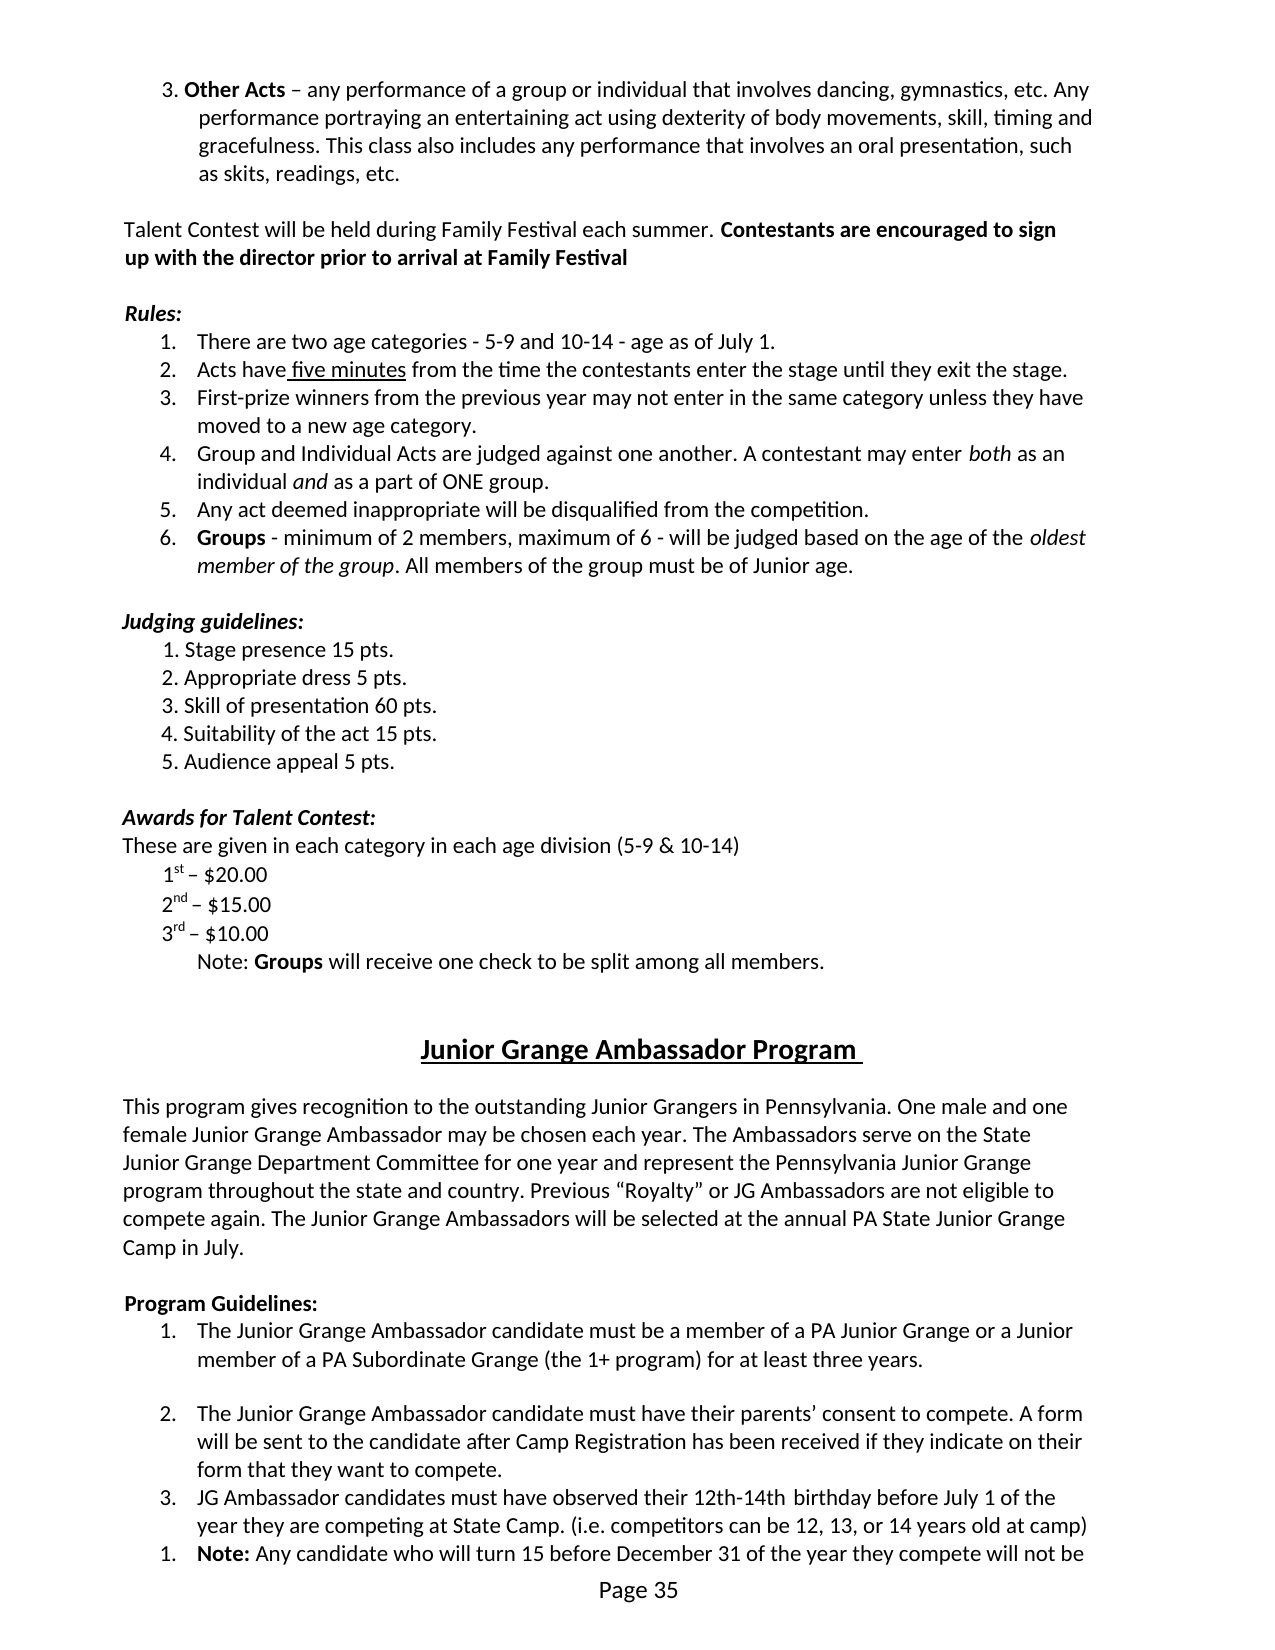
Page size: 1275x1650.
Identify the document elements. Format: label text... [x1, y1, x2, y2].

text Judging guidelines: [122, 607, 1155, 635]
text Junior Grange Ambassador Program [122, 1031, 1155, 1067]
list Acts have five minutes from the time the contestants enter the stage until they exit the stage. [159, 355, 1094, 383]
text 5. Audience appeal 5 pts. [161, 747, 1155, 776]
text 2nd – $15.00 [161, 889, 1155, 918]
text 3. Other Acts – any performance of a group or individual that involves dancing, gymnastics, etc. Any performance portraying an entertaining act using dexterity of body movements, skill, timing and gracefulness. This class also includes any performance that involves an oral presentation, such as skits, readings, etc. [161, 75, 1098, 187]
text Rules: [124, 299, 1094, 327]
list Group and Individual Acts are judged against one another. A contestant may enter both as an individual and as a part of ONE group. [159, 439, 1094, 495]
list The Junior Grange Ambassador candidate must have their parents’ consent to compete. A form will be sent to the candidate after Camp Registration has been received if they indicate on their form that they want to compete. [159, 1399, 1105, 1483]
text 1. Stage presence 15 pts. [162, 635, 1155, 663]
list Any act deemed inappropriate will be disqualified from the competition. [159, 495, 1094, 523]
text Program Guidelines: [124, 1289, 1155, 1317]
text 3rd – $10.00 [161, 918, 1155, 947]
text Awards for Talent Contest: These are given in each category in each age division (5-9 & 10-14) [122, 803, 1155, 859]
list Groups - minimum of 2 members, maximum of 6 - will be judged based on the age of the oldest member of the group. All members of the group must be of Junior age. [159, 523, 1094, 579]
text Note: Groups will receive one check to be split among all members. [161, 947, 1155, 975]
text 2. Appropriate dress 5 pts. [161, 663, 1155, 691]
text 3. Skill of presentation 60 pts. [161, 691, 1155, 719]
list JG Ambassador candidates must have observed their 12th-14th birthday before July 1 of the year they are competing at State Camp. (i.e. competitors can be 12, 13, or 14 years old at camp) [159, 1483, 1098, 1539]
list First-prize winners from the previous year may not enter in the same category unless they have moved to a new age category. [159, 383, 1094, 439]
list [159, 1539, 1098, 1567]
text Talent Contest will be held during Family Festival each summer. Contestants are encouraged to sign up with the director prior to arrival at Family Festival [124, 215, 1065, 271]
text 1st – $20.00 [162, 859, 1155, 889]
text 4. Suitability of the act 15 pts. [161, 719, 1155, 747]
list The Junior Grange Ambassador candidate must be a member of a PA Junior Grange or a Junior member of a PA Subordinate Grange (the 1+ program) for at least three years. [159, 1317, 1099, 1399]
list There are two age categories - 5-9 and 10-14 - age as of July 1. [159, 327, 1094, 355]
text This program gives recognition to the outstanding Junior Grangers in Pennsylvania. One male and one female Junior Grange Ambassador may be chosen each year. The Ambassadors serve on the State Junior Grange Department Committee for one year and represent the Pennsylvania Junior Grange program throughout the state and country. Previous “Royalty” or JG Ambassadors are not eligible to compete again. The Junior Grange Ambassadors will be selected at the annual PA State Junior Grange Camp in July. [123, 1092, 1087, 1261]
